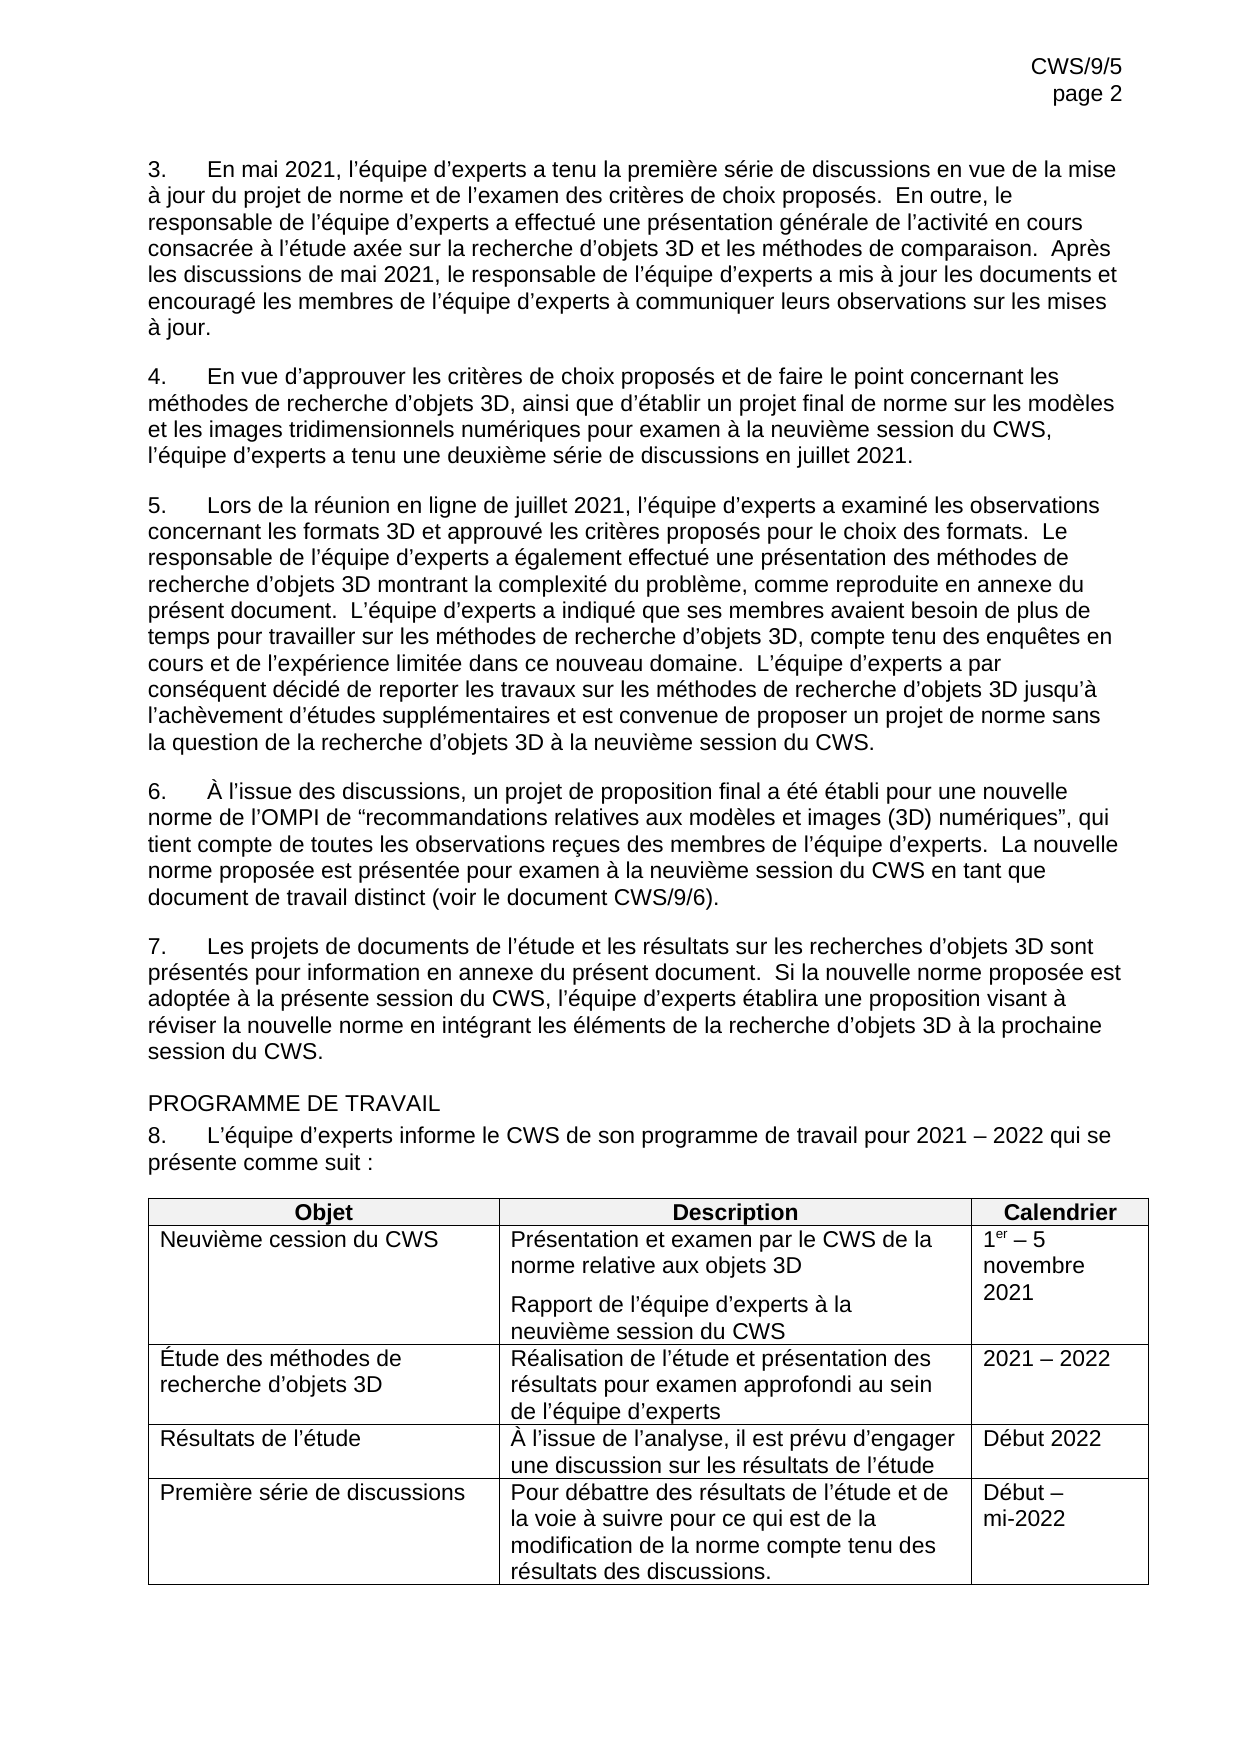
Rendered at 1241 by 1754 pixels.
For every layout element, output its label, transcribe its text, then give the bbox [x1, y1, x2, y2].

text À l’issue des discussions, un projet de proposition final a été établi pour une nouvelle norme de l’OMPI de “recommandations relatives aux modèles et images (3D) numériques”, qui tient compte de toutes les observations reçues des membres de l’équipe d’experts. La nouvelle norme proposée est présentée pour examen à la neuvième session du CWS en tant que document de travail distinct (voir le document CWS/9/6). [148, 778, 1122, 910]
table_cell Pour débattre des résultats de l’étude et de la voie à suivre pour ce qui est de la modification de la norme compte tenu des résultats des discussions. [500, 1479, 971, 1584]
table_cell À l’issue de l’analyse, il est prévu d’engager une discussion sur les résultats de l’étude [500, 1425, 971, 1478]
table_cell Début 2022 [972, 1425, 1148, 1478]
table_cell Résultats de l’étude [149, 1425, 499, 1478]
table_cell Première série de discussions [149, 1479, 499, 1584]
table_cell Présentation et examen par le CWS de la norme relative aux objets 3D Rapport de l’équipe d’experts à la neuvième session du CWS [500, 1226, 971, 1344]
text En mai 2021, l’équipe d’experts a tenu la première série de discussions en vue de la mise à jour du projet de norme et de l’examen des critères de choix proposés. En outre, le responsable de l’équipe d’experts a effectué une présentation générale de l’activité en cours consacrée à l’étude axée sur la recherche d’objets 3D et les méthodes de comparaison. Après les discussions de mai 2021, le responsable de l’équipe d’experts a mis à jour les documents et encouragé les membres de l’équipe d’experts à communiquer leurs observations sur les mises à jour. [148, 156, 1122, 340]
table_cell Début – mi-2022 [972, 1479, 1148, 1584]
table_cell Étude des méthodes de recherche d’objets 3D [149, 1345, 499, 1424]
table_header Description [500, 1199, 971, 1225]
text L’équipe d’experts informe le CWS de son programme de travail pour 2021 – 2022 qui se présente comme suit : [148, 1122, 1122, 1175]
table_cell Réalisation de l’étude et présentation des résultats pour examen approfondi au sein de l’équipe d’experts [500, 1345, 971, 1424]
table_cell Neuvième cession du CWS [149, 1226, 499, 1344]
table_cell 1er – 5 novembre 2021 [972, 1226, 1148, 1344]
text Les projets de documents de l’étude et les résultats sur les recherches d’objets 3D sont présentés pour information en annexe du présent document. Si la nouvelle norme proposée est adoptée à la présente session du CWS, l’équipe d’experts établira une proposition visant à réviser la nouvelle norme en intégrant les éléments de la recherche d’objets 3D à la prochaine session du CWS. [148, 933, 1122, 1064]
subtitle Programme de travail [148, 1089, 1122, 1116]
table_cell 2021 – 2022 [972, 1345, 1148, 1424]
table_header Calendrier [972, 1199, 1148, 1225]
text En vue d’approuver les critères de choix proposés et de faire le point concernant les méthodes de recherche d’objets 3D, ainsi que d’établir un projet final de norme sur les modèles et les images tridimensionnels numériques pour examen à la neuvième session du CWS, l’équipe d’experts a tenu une deuxième série de discussions en juillet 2021. [148, 363, 1122, 469]
text Lors de la réunion en ligne de juillet 2021, l’équipe d’experts a examiné les observations concernant les formats 3D et approuvé les critères proposés pour le choix des formats. Le responsable de l’équipe d’experts a également effectué une présentation des méthodes de recherche d’objets 3D montrant la complexité du problème, comme reproduite en annexe du présent document. L’équipe d’experts a indiqué que ses membres avaient besoin de plus de temps pour travailler sur les méthodes de recherche d’objets 3D, compte tenu des enquêtes en cours et de l’expérience limitée dans ce nouveau domaine. L’équipe d’experts a par conséquent décidé de reporter les travaux sur les méthodes de recherche d’objets 3D jusqu’à l’achèvement d’études supplémentaires et est convenue de proposer un projet de norme sans la question de la recherche d’objets 3D à la neuvième session du CWS. [148, 492, 1122, 755]
table_header Objet [149, 1199, 499, 1225]
